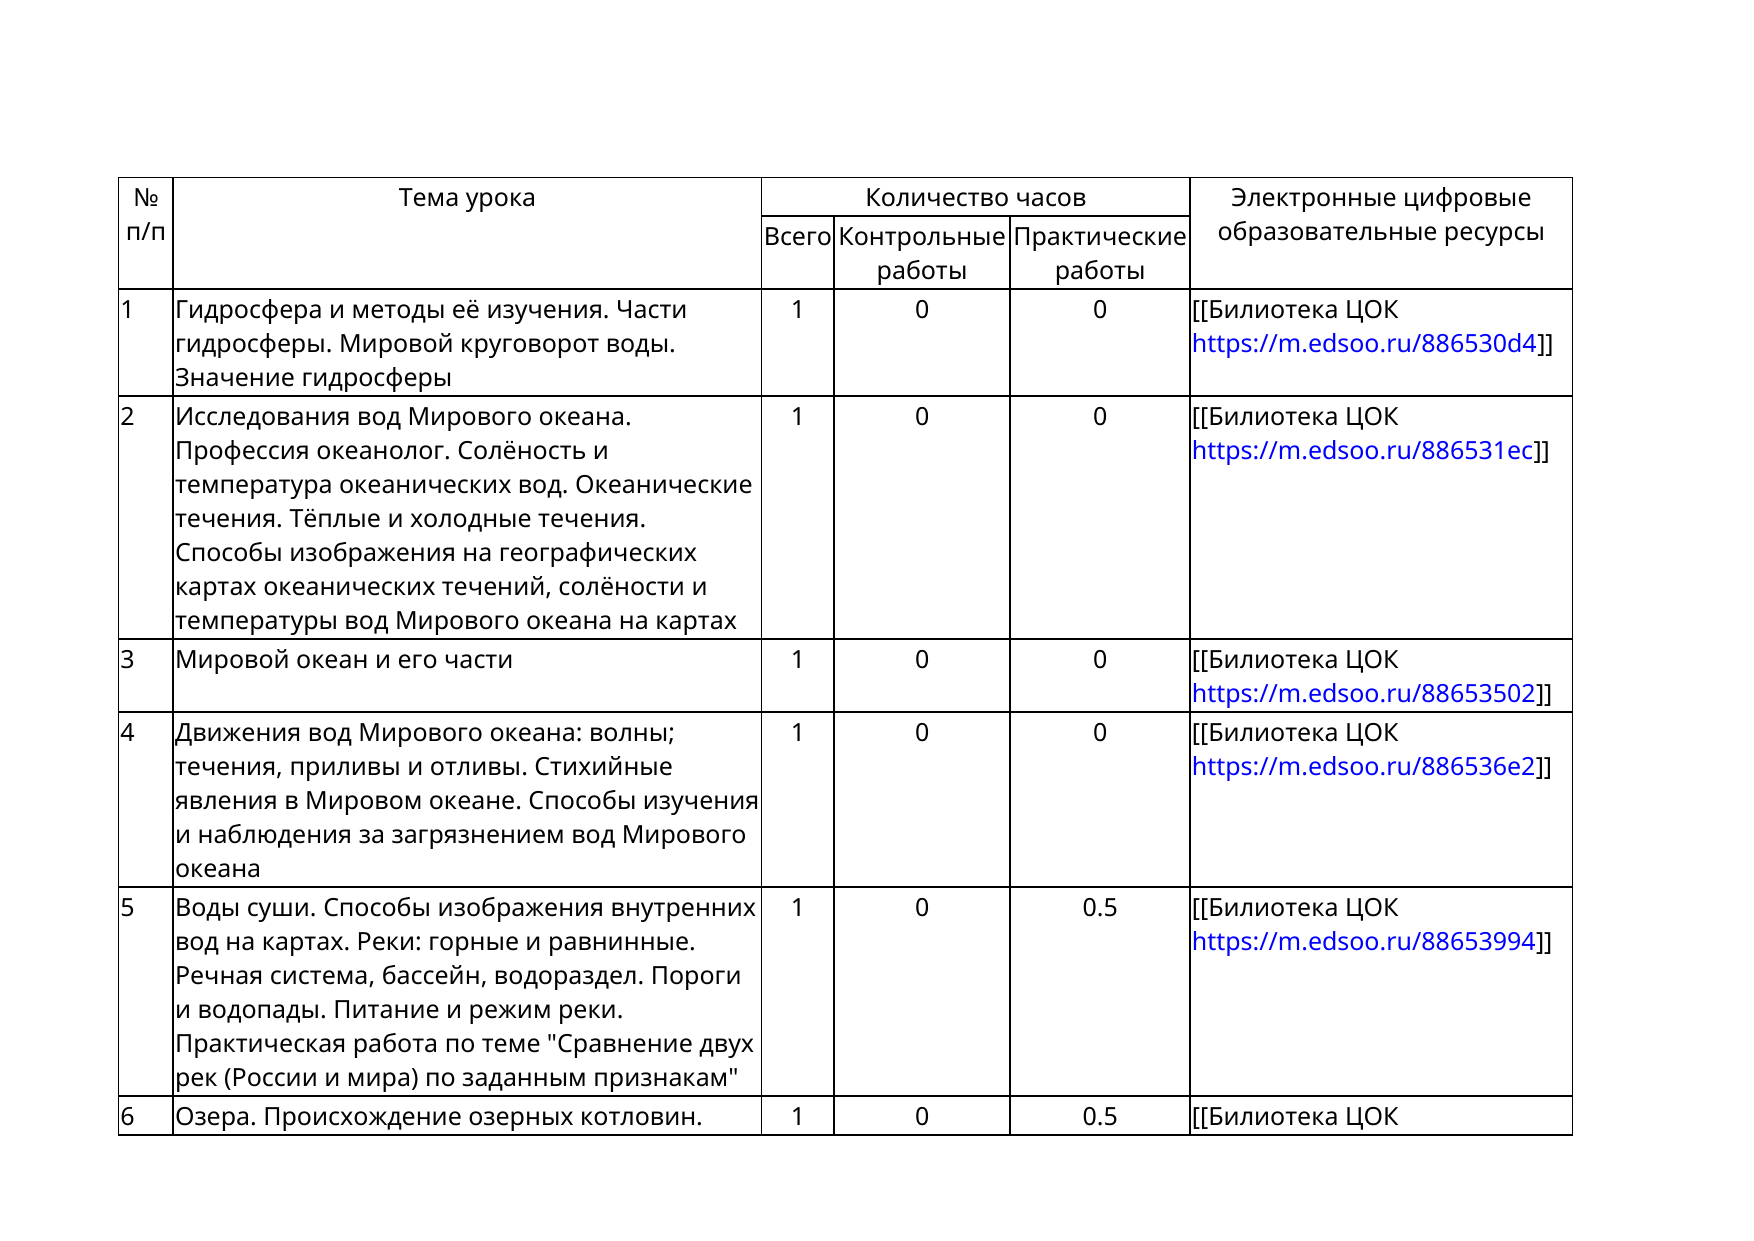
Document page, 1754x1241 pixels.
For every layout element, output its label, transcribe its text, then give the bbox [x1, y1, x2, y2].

table_cell 1 [762, 290, 833, 395]
table_cell [[Билиотека ЦОК https://m.edsoo.ru/886531ec]] [1191, 397, 1572, 638]
table_cell 6 [119, 1097, 172, 1134]
table_cell Мировой океан и его части [174, 640, 761, 711]
table_cell 1 [119, 290, 172, 395]
table_cell 1 [762, 397, 833, 638]
table_cell 2 [119, 397, 172, 638]
table_cell 0 [835, 888, 1009, 1095]
table_cell 1 [762, 888, 833, 1095]
table_cell 0.5 [1011, 1097, 1189, 1134]
table_cell 5 [119, 888, 172, 1095]
table_cell Гидросфера и методы её изучения. Части гидросферы. Мировой круговорот воды. Значение гидросферы [174, 290, 761, 395]
table_cell 0 [835, 713, 1009, 886]
table_cell 1 [762, 640, 833, 711]
table_header Электронные цифровые образовательные ресурсы [1191, 178, 1572, 288]
table_header № п/п [119, 178, 172, 288]
table_cell 1 [762, 713, 833, 886]
table_cell 0.5 [1011, 888, 1189, 1095]
table_cell Контрольные работы [835, 217, 1009, 288]
table_cell [[Билиотека ЦОК https://m.edsoo.ru/88653994]] [1191, 888, 1572, 1095]
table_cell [174, 1097, 761, 1134]
table_cell Движения вод Мирового океана: волны; течения, приливы и отливы. Стихийные явления в Мировом океане. Способы изучения и наблюдения за загрязнением вод Мирового океана [174, 713, 761, 886]
table_cell 0 [835, 640, 1009, 711]
table_cell 0 [1011, 640, 1189, 711]
table_cell 0 [835, 1097, 1009, 1134]
table_header Количество часов [762, 178, 1189, 215]
table_cell [[Билиотека ЦОК https://m.edsoo.ru/886530d4]] [1191, 290, 1572, 395]
table_cell 0 [835, 290, 1009, 395]
table_cell 0 [1011, 397, 1189, 638]
table_cell [[Билиотека ЦОК https://m.edsoo.ru/886536e2]] [1191, 713, 1572, 886]
table_cell 0 [1011, 713, 1189, 886]
table_cell Исследования вод Мирового океана. Профессия океанолог. Солёность и температура океанических вод. Океанические течения. Тёплые и холодные течения. Способы изображения на географических картах океанических течений, солёности и температуры вод Мирового океана на картах [174, 397, 761, 638]
table_cell 4 [119, 713, 172, 886]
table_header Тема урока [174, 178, 761, 288]
table_cell Всего [762, 217, 833, 288]
table_cell 0 [835, 397, 1009, 638]
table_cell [1191, 1097, 1572, 1134]
table_cell Воды суши. Способы изображения внутренних вод на картах. Реки: горные и равнинные. Речная система, бассейн, водораздел. Пороги и водопады. Питание и режим реки. Практическая работа по теме "Сравнение двух рек (России и мира) по заданным признакам" [174, 888, 761, 1095]
table_cell [[Билиотека ЦОК https://m.edsoo.ru/88653502]] [1191, 640, 1572, 711]
table_cell 1 [762, 1097, 833, 1134]
table_cell 0 [1011, 290, 1189, 395]
table_cell Практические работы [1011, 217, 1189, 288]
table_cell 3 [119, 640, 172, 711]
